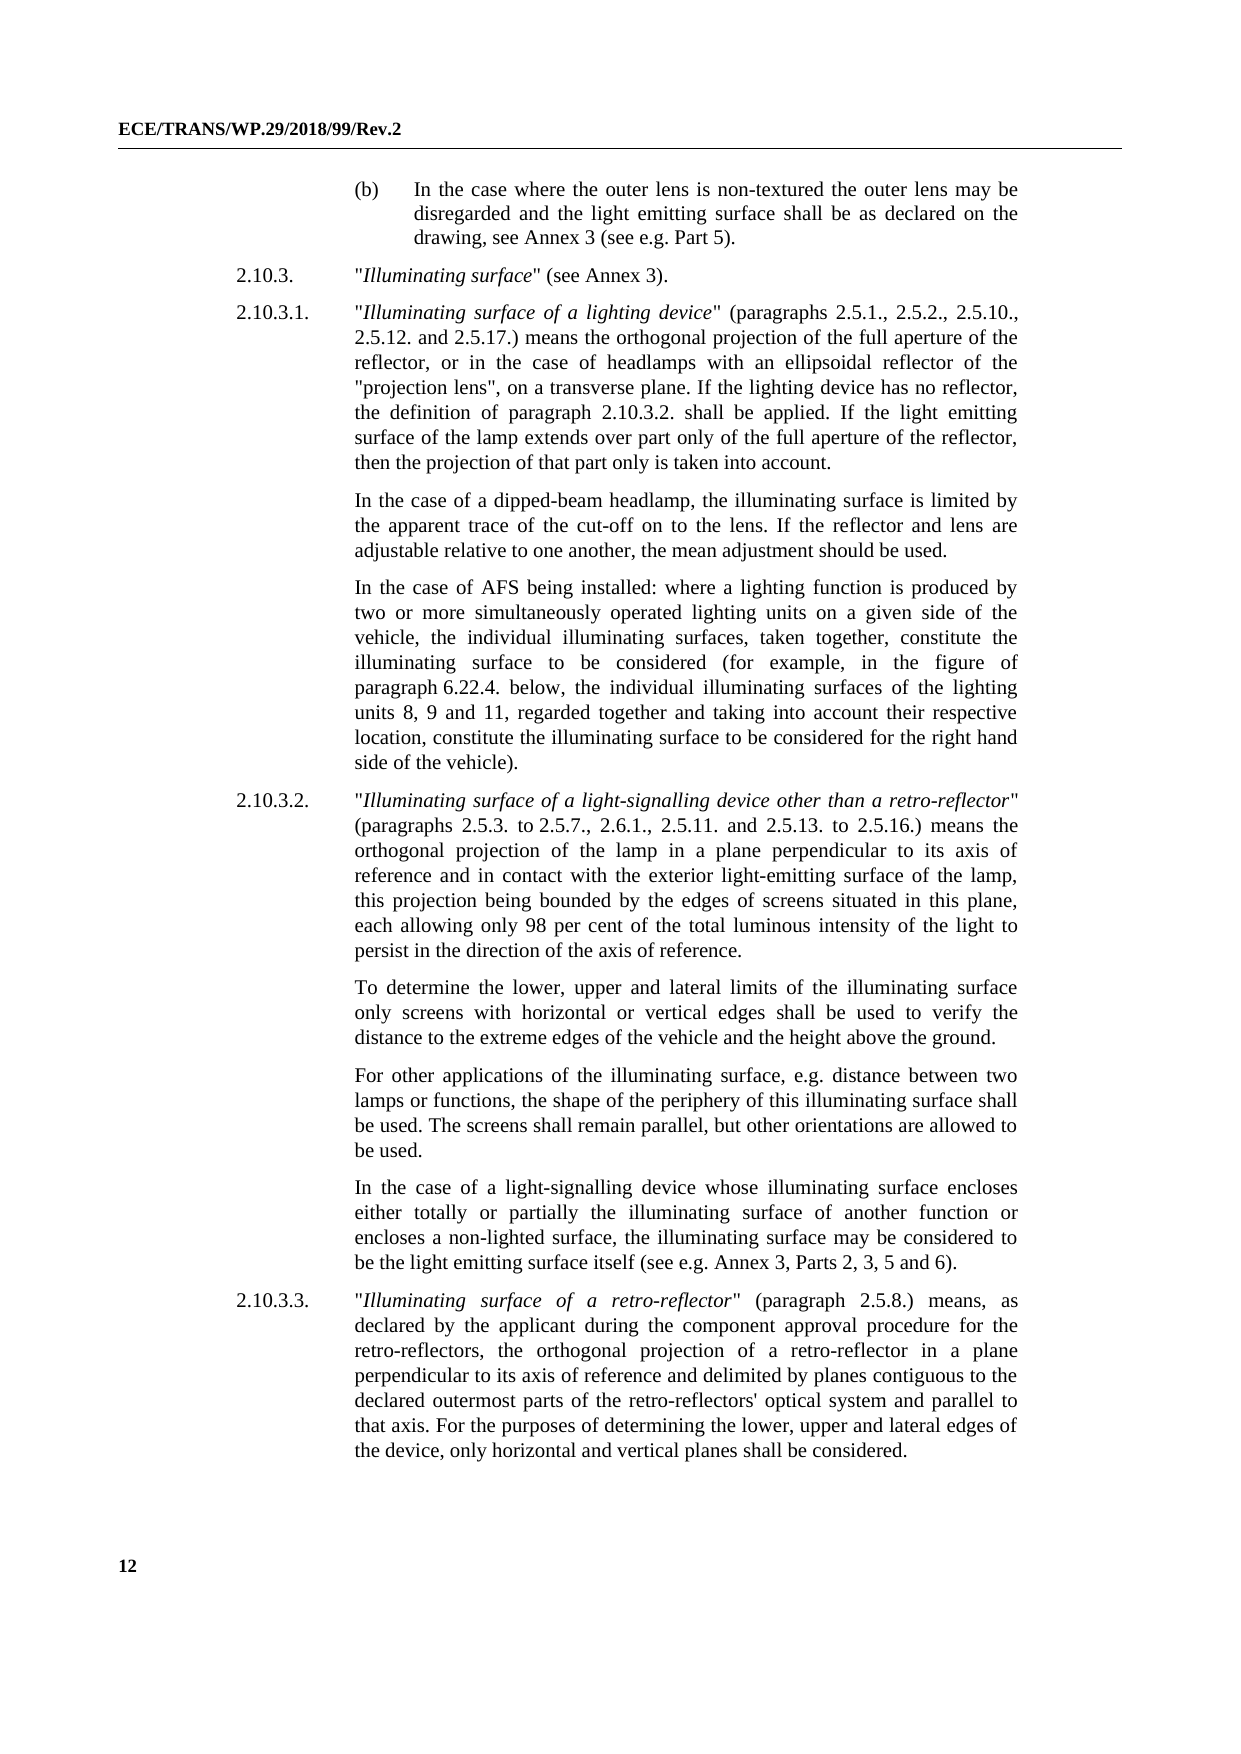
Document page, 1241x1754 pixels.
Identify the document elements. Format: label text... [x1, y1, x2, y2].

text 2.10.3.2. "Illuminating surface of a light-signalling device other than a retro-reflector" (paragraphs 2.5.3. to 2.5.7., 2.6.1., 2.5.11. and 2.5.13. to 2.5.16.) means the orthogonal projection of the lamp in a plane perpendicular to its axis of reference and in contact with the exterior light-emitting surface of the lamp, this projection being bounded by the edges of screens situated in this plane, each allowing only 98 per cent of the total luminous intensity of the light to persist in the direction of the axis of reference. [236, 787, 1019, 962]
text In the case of AFS being installed: where a lighting function is produced by two or more simultaneously operated lighting units on a given side of the vehicle, the individual illuminating surfaces, taken together, constitute the illuminating surface to be considered (for example, in the figure of paragraph 6.22.4. below, the individual illuminating surfaces of the lighting units 8, 9 and 11, regarded together and taking into account their respective location, constitute the illuminating surface to be considered for the right hand side of the vehicle). [354, 574, 1019, 774]
text To determine the lower, upper and lateral limits of the illuminating surface only screens with horizontal or vertical edges shall be used to verify the distance to the extreme edges of the vehicle and the height above the ground. [354, 974, 1019, 1049]
text For other applications of the illuminating surface, e.g. distance between two lamps or functions, the shape of the periphery of this illuminating surface shall be used. The screens shall remain parallel, but other orientations are allowed to be used. [354, 1062, 1019, 1162]
text In the case of a light-signalling device whose illuminating surface encloses either totally or partially the illuminating surface of another function or encloses a non-lighted surface, the illuminating surface may be considered to be the light emitting surface itself (see e.g. Annex 3, Parts 2, 3, 5 and 6). [354, 1174, 1019, 1274]
text 2.10.3.1. "Illuminating surface of a lighting device" (paragraphs 2.5.1., 2.5.2., 2.5.10., 2.5.12. and 2.5.17.) means the orthogonal projection of the full aperture of the reflector, or in the case of headlamps with an ellipsoidal reflector of the "projection lens", on a transverse plane. If the lighting device has no reflector, the definition of paragraph 2.10.3.2. shall be applied. If the light emitting surface of the lamp extends over part only of the full aperture of the reflector, then the projection of that part only is taken into account. [236, 299, 1019, 474]
text (b) In the case where the outer lens is non-textured the outer lens may be disregarded and the light emitting surface shall be as declared on the drawing, see Annex 3 (see e.g. Part 5). [354, 177, 1019, 249]
text In the case of a dipped-beam headlamp, the illuminating surface is limited by the apparent trace of the cut-off on to the lens. If the reflector and lens are adjustable relative to one another, the mean adjustment should be used. [354, 487, 1019, 562]
text 2.10.3.3. "Illuminating surface of a retro-reflector" (paragraph 2.5.8.) means, as declared by the applicant during the component approval procedure for the retro-reflectors, the orthogonal projection of a retro-reflector in a plane perpendicular to its axis of reference and delimited by planes contiguous to the declared outermost parts of the retro-reflectors' optical system and parallel to that axis. For the purposes of determining the lower, upper and lateral edges of the device, only horizontal and vertical planes shall be considered. [236, 1287, 1019, 1462]
text 2.10.3. "Illuminating surface" (see Annex 3). [236, 262, 1019, 287]
